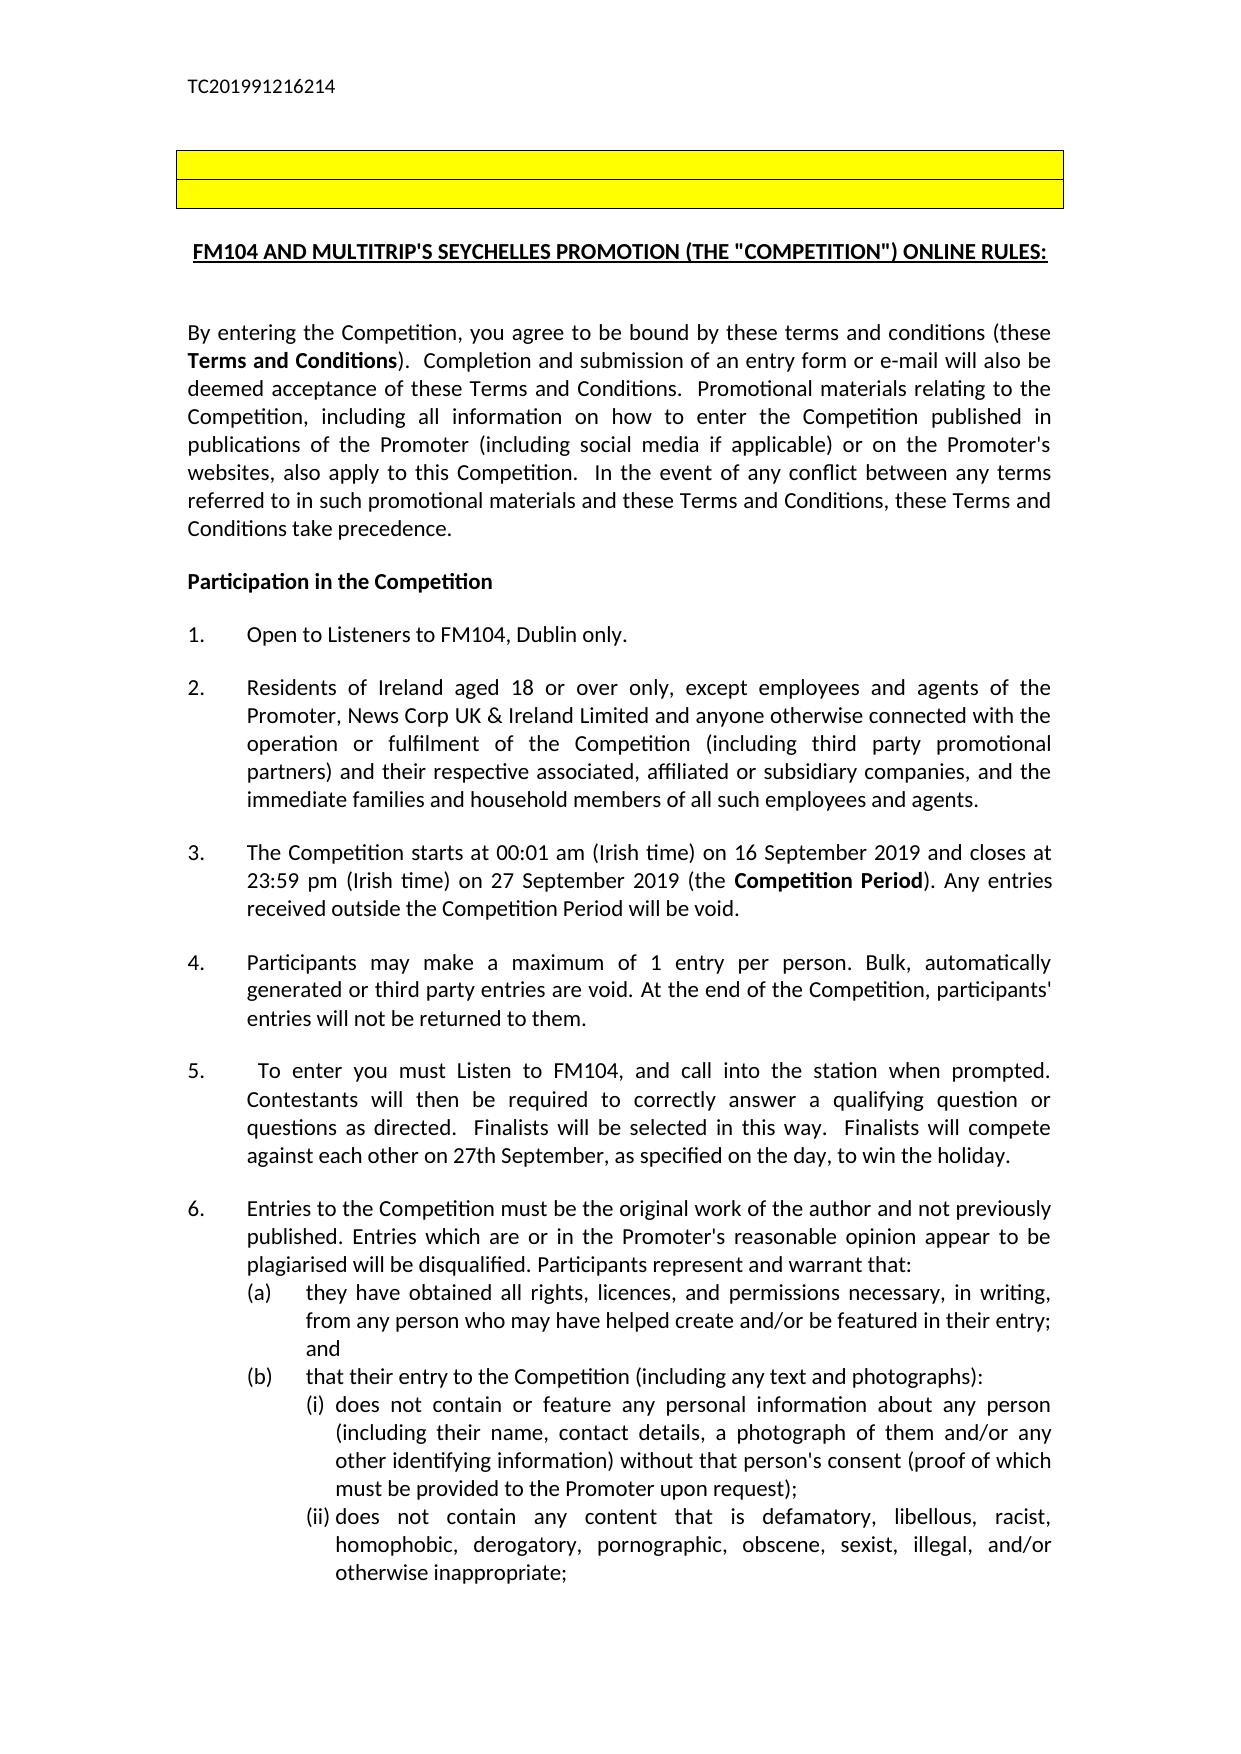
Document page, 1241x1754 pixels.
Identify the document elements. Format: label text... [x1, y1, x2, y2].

subtitle they have obtained all rights, licences, and permissions necessary, in writing, from any person who may have helped create and/or be featured in their entry; and [247, 1278, 1053, 1362]
subtitle To enter you must Listen to FM104, and call into the station when prompted. Contestants will then be required to correctly answer a qualifying question or questions as directed. Finalists will be selected in this way. Finalists will compete against each other on 27th September, as specified on the day, to win the holiday. [187, 1057, 1053, 1169]
subtitle does not contain or feature any personal information about any person (including their name, contact details, a photograph of them and/or any other identifying information) without that person's consent (proof of which must be provided to the Promoter upon request); [306, 1390, 1053, 1502]
subtitle Participants may make a maximum of 1 entry per person. Bulk, automatically generated or third party entries are void. At the end of the Competition, participants' entries will not be returned to them. [187, 948, 1053, 1032]
text FM104 AND MULTITRIP'S SEYCHELLES PROMOTION (THE "COMPETITION") ONLINE RULES: [187, 237, 1053, 265]
text By entering the Competition, you agree to be bound by these terms and conditions (these Terms and Conditions). Completion and submission of an entry form or e-mail will also be deemed acceptance of these Terms and Conditions. Promotional materials relating to the Competition, including all information on how to enter the Competition published in publications of the Promoter (including social media if applicable) or on the Promoter's websites, also apply to this Competition. In the event of any conflict between any terms referred to in such promotional materials and these Terms and Conditions, these Terms and Conditions take precedence. [187, 318, 1053, 542]
table_header [177, 151, 1063, 179]
subtitle Open to Listeners to FM104, Dublin only. [187, 620, 1053, 648]
list The Competition starts at 00:01 am (Irish time) on 16 September 2019 and closes at 23:59 pm (Irish time) on 27 September 2019 (the Competition Period). Any entries received outside the Competition Period will be void. [187, 838, 1053, 923]
table_cell [177, 180, 1063, 208]
text Participation in the Competition [187, 567, 1053, 595]
subtitle Residents of Ireland aged 18 or over only, except employees and agents of the Promoter, News Corp UK & Ireland Limited and anyone otherwise connected with the operation or fulfilment of the Competition (including third party promotional partners) and their respective associated, affiliated or subsidiary companies, and the immediate families and household members of all such employees and agents. [187, 673, 1053, 813]
subtitle Entries to the Competition must be the original work of the author and not previously published. Entries which are or in the Promoter's reasonable opinion appear to be plagiarised will be disqualified. Participants represent and warrant that: [187, 1194, 1053, 1278]
subtitle does not contain any content that is defamatory, libellous, racist, homophobic, derogatory, pornographic, obscene, sexist, illegal, and/or otherwise inappropriate; [306, 1502, 1053, 1586]
subtitle that their entry to the Competition (including any text and photographs): [247, 1362, 1053, 1390]
